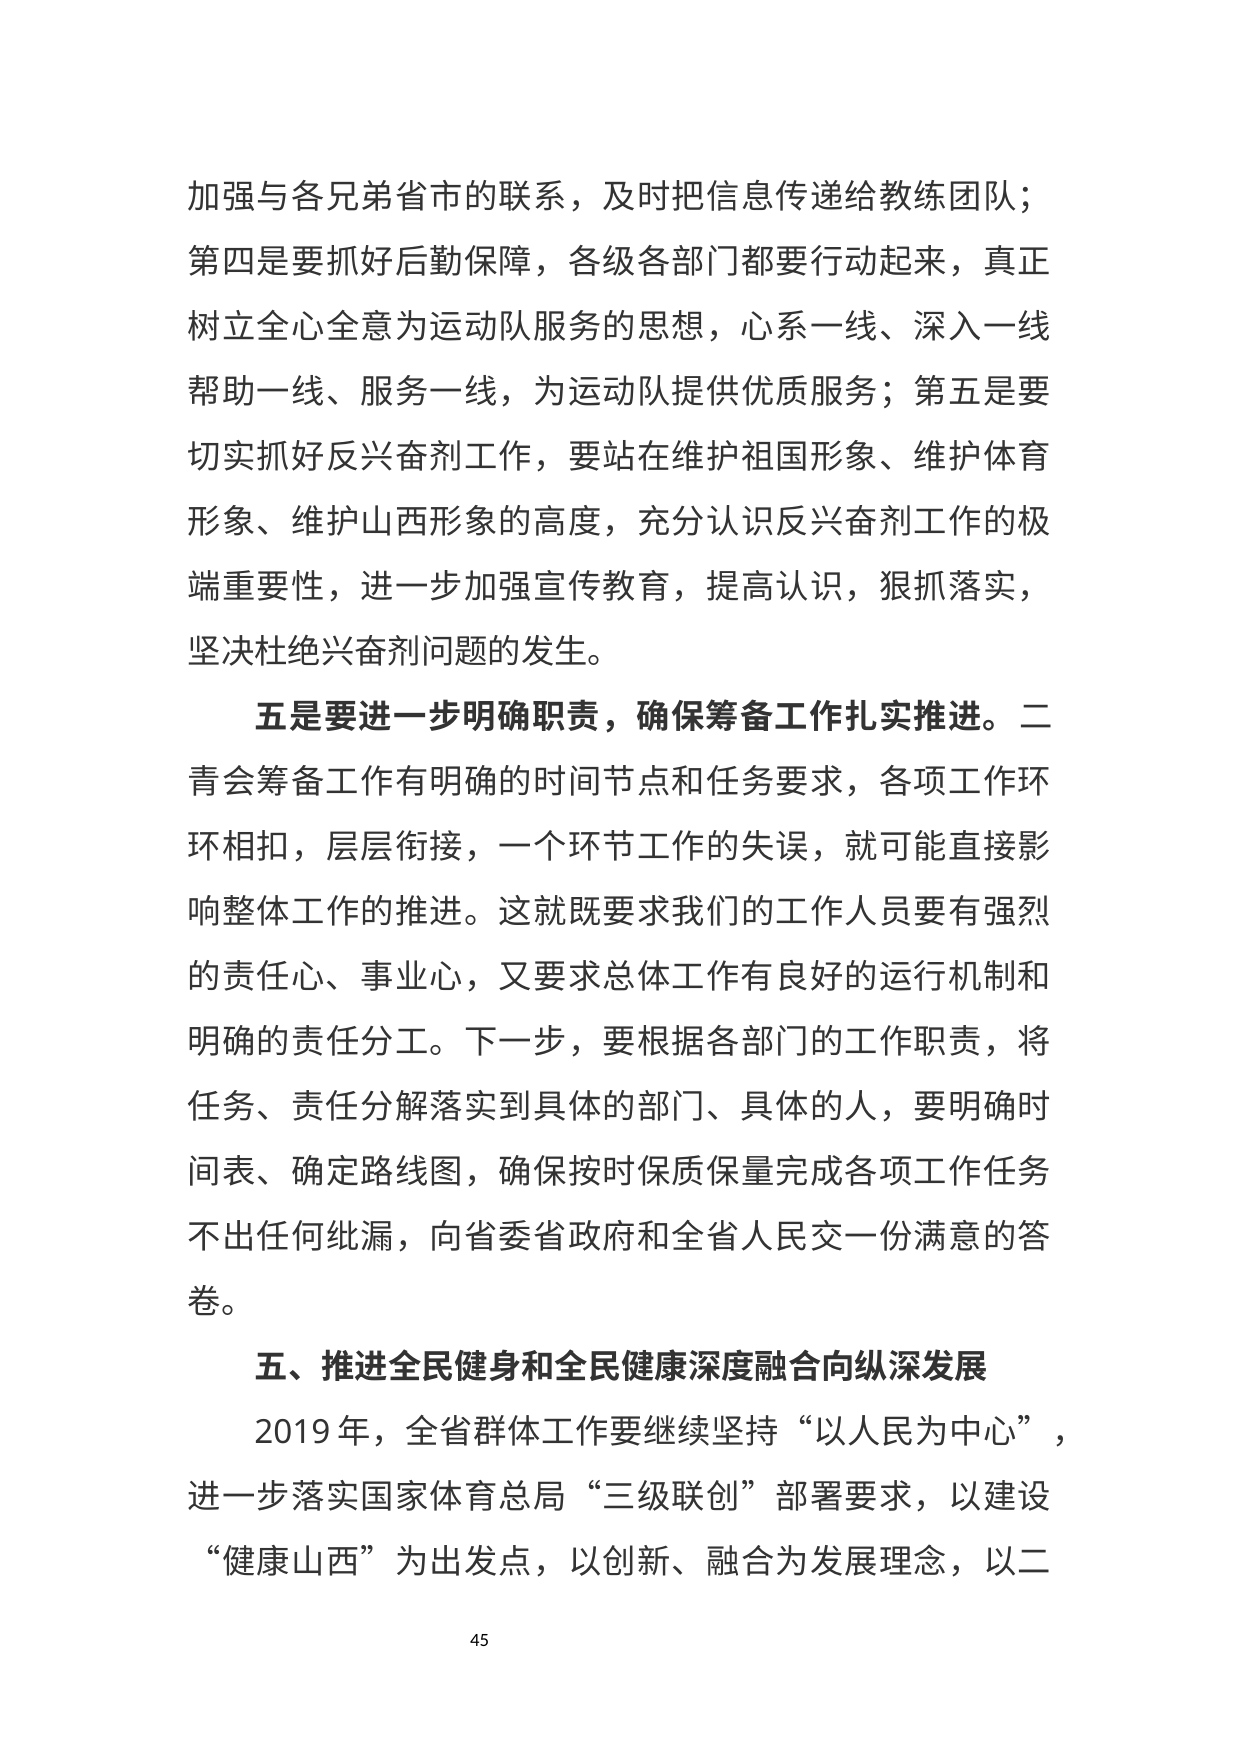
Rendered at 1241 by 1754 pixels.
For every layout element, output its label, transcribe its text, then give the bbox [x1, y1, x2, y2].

text 五、推进全民健身和全民健康深度融合向纵深发展 [187, 1332, 1053, 1397]
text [187, 1397, 1053, 1592]
text 五是要进一步明确职责，确保筹备工作扎实推进。二青会筹备工作有明确的时间节点和任务要求，各项工作环环相扣，层层衔接，一个环节工作的失误，就可能直接影响整体工作的推进。这就既要求我们的工作人员要有强烈的责任心、事业心，又要求总体工作有良好的运行机制和明确的责任分工。下一步，要根据各部门的工作职责，将任务、责任分解落实到具体的部门、具体的人，要明确时间表、确定路线图，确保按时保质保量完成各项工作任务，不出任何纰漏，向省委省政府和全省人民交一份满意的答卷。 [187, 682, 1053, 1332]
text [187, 162, 1053, 682]
